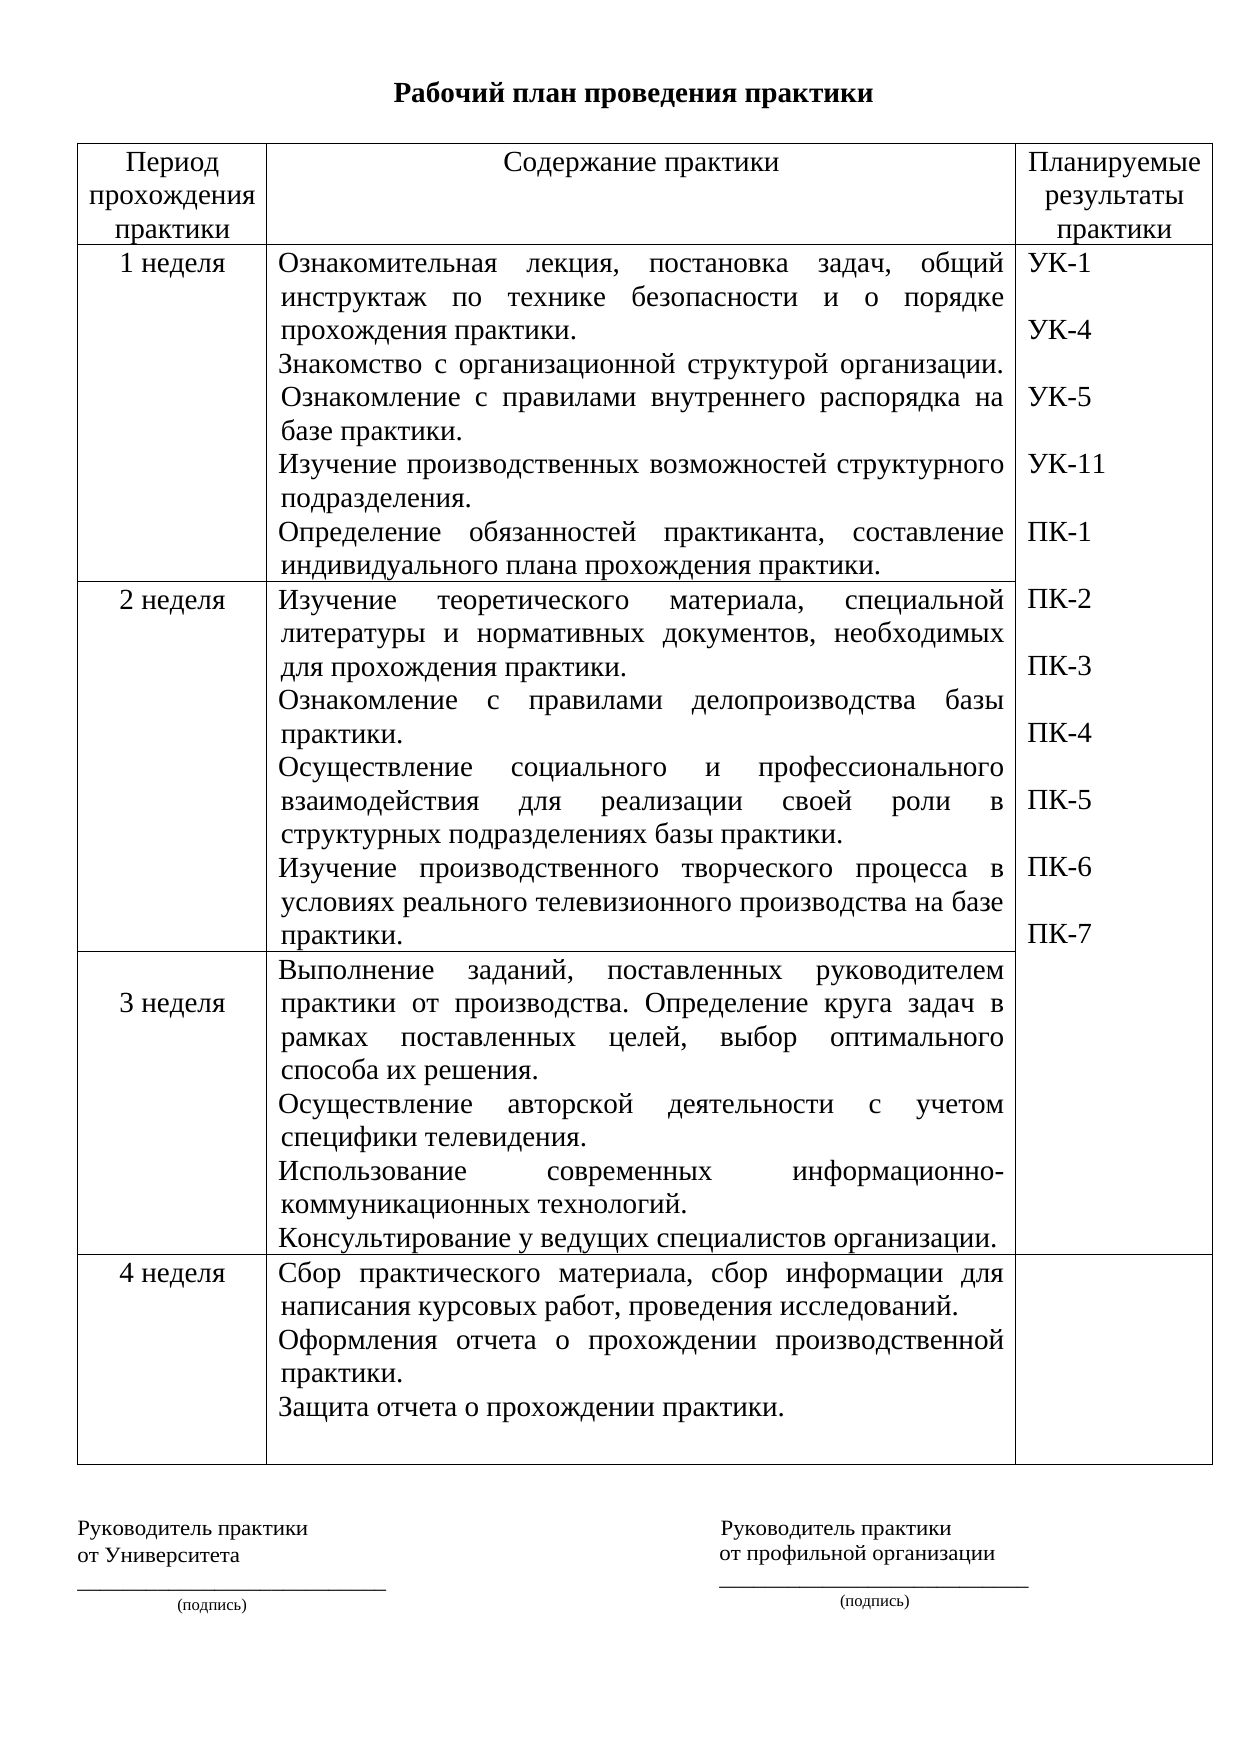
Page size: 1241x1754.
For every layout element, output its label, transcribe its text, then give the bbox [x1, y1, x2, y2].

text Рабочий план проведения практики [77, 76, 1190, 109]
table_cell 1 неделя [78, 245, 266, 581]
table_cell УК-1 УК-4 УК-5 УК-11 ПК-1 ПК-2 ПК-3 ПК-4 ПК-5 ПК-6 ПК-7 [1016, 245, 1212, 1254]
text от профильной организации [679, 1540, 1185, 1565]
table_cell 2 неделя [78, 582, 266, 951]
text (подпись) [679, 1591, 1185, 1610]
text от Университета [77, 1542, 591, 1567]
table_cell Изучение теоретического материала, специальной литературы и нормативных документов, необходимых для прохождения практики. Ознакомление с правилами делопроизводства базы практики. Осуществление социального и профессионального взаимодействия для реализации своей роли в структурных подразделениях базы практики. Изучение производственного творческого процесса в условиях реального телевизионного производства на базе практики. [267, 582, 1015, 951]
table_cell Сбор практического материала, сбор информации для написания курсовых работ, проведения исследований. Оформления отчета о прохождении производственной практики. Защита отчета о прохождении практики. [267, 1255, 1015, 1463]
text Руководитель практики [77, 1515, 596, 1540]
table_cell Ознакомительная лекция, постановка задач, общий инструктаж по технике безопасности и о порядке прохождения практики. Знакомство с организационной структурой организации. Ознакомление с правилами внутреннего распорядка на базе практики. Изучение производственных возможностей структурного подразделения. Определение обязанностей практиканта, составление индивидуального плана прохождения практики. [267, 245, 1015, 581]
table_header Содержание практики [267, 144, 1015, 244]
text ___________________________ [77, 1568, 591, 1593]
text ___________________________ [679, 1565, 1185, 1591]
table_cell [1016, 1255, 1212, 1463]
table_cell 4 неделя [78, 1255, 266, 1463]
table_cell 3 неделя [78, 952, 266, 1254]
table_header Период прохождения практики [78, 144, 266, 244]
text Руководитель практики [671, 1515, 1185, 1540]
table_cell Выполнение заданий, поставленных руководителем практики от производства. Определение круга задач в рамках поставленных целей, выбор оптимального способа их решения. Осуществление авторской деятельности с учетом специфики телевидения. Использование современных информационно-коммуникационных технологий. Консультирование у ведущих специалистов организации. [267, 952, 1015, 1254]
table_header Планируемые результаты практики [1016, 144, 1212, 244]
text (подпись) [77, 1595, 591, 1614]
